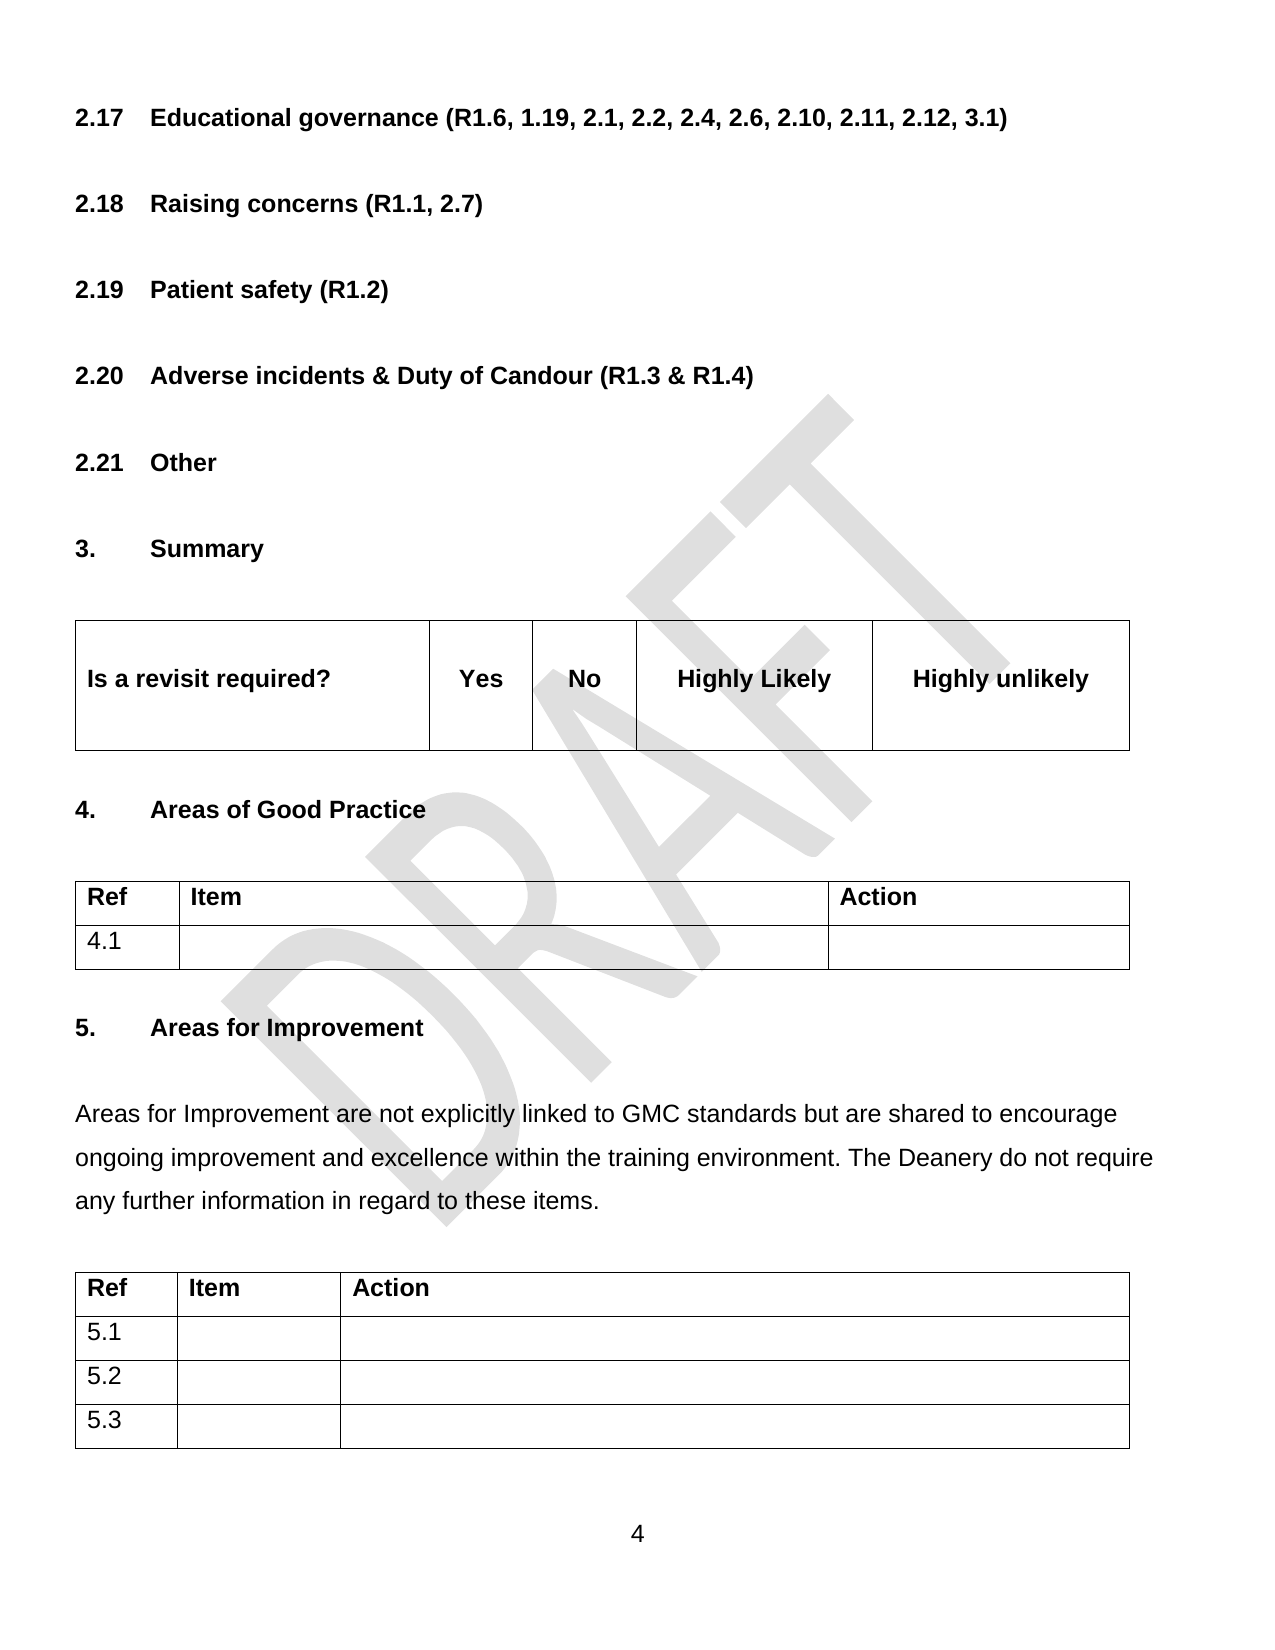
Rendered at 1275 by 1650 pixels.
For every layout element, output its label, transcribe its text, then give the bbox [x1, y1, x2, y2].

table_cell 4.1 [76, 926, 179, 969]
table_header Ref [76, 882, 179, 925]
text 2.19 Patient safety (R1.2) [75, 275, 1200, 304]
table_header Item [180, 882, 828, 925]
text Areas for Improvement are not explicitly linked to GMC standards but are shared to encourage ongoing improvement and excellence within the training environment. The Deanery do not require any further information in regard to these items. [75, 1099, 1200, 1214]
table_header Item [178, 1273, 340, 1316]
table_cell [180, 926, 828, 969]
text 2.17 Educational governance (R1.6, 1.19, 2.1, 2.2, 2.4, 2.6, 2.10, 2.11, 2.12, 3.1) [75, 103, 1200, 131]
table_cell 5.1 [76, 1317, 177, 1360]
table_cell [341, 1361, 1129, 1404]
table_cell [829, 926, 1129, 969]
table_header Highly unlikely [873, 621, 1129, 750]
table_header Ref [76, 1273, 177, 1316]
text 2.18 Raising concerns (R1.1, 2.7) [75, 189, 1200, 218]
table_cell [178, 1361, 340, 1404]
table_cell 5.2 [76, 1361, 177, 1404]
table_header Yes [430, 621, 532, 750]
table_cell 5.3 [76, 1405, 177, 1448]
table_header Highly Likely [637, 621, 872, 750]
text 5. Areas for Improvement [75, 1013, 1200, 1042]
text 3. Summary [75, 534, 1200, 563]
table_cell [178, 1317, 340, 1360]
table_header No [533, 621, 636, 750]
table_cell [341, 1317, 1129, 1360]
table_header Action [341, 1273, 1129, 1316]
table_header Action [829, 882, 1129, 925]
table_cell [341, 1405, 1129, 1448]
table_cell [178, 1405, 340, 1448]
text 4. Areas of Good Practice [75, 794, 1200, 823]
text 2.21 Other [75, 448, 1200, 476]
text 2.20 Adverse incidents & Duty of Candour (R1.3 & R1.4) [75, 361, 1200, 390]
table_header Is a revisit required? [76, 621, 429, 750]
